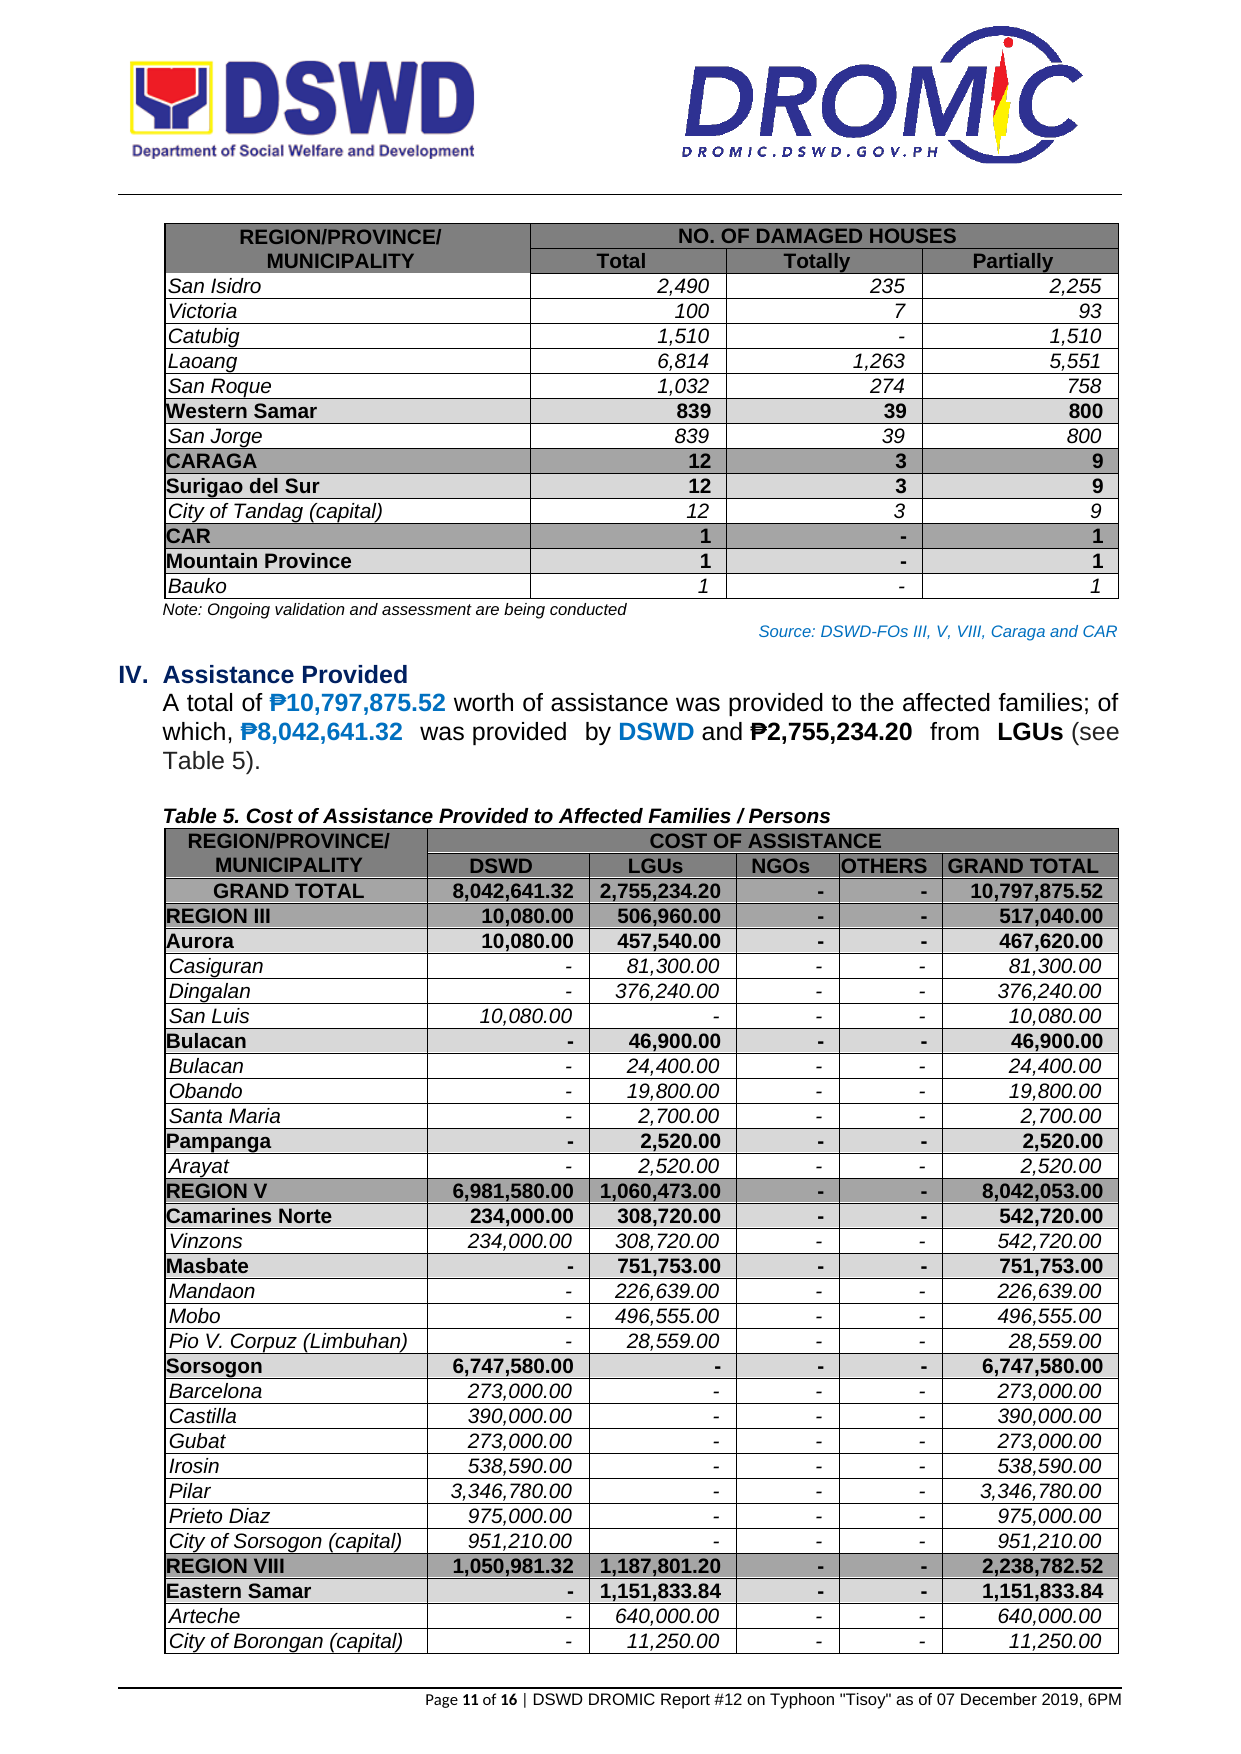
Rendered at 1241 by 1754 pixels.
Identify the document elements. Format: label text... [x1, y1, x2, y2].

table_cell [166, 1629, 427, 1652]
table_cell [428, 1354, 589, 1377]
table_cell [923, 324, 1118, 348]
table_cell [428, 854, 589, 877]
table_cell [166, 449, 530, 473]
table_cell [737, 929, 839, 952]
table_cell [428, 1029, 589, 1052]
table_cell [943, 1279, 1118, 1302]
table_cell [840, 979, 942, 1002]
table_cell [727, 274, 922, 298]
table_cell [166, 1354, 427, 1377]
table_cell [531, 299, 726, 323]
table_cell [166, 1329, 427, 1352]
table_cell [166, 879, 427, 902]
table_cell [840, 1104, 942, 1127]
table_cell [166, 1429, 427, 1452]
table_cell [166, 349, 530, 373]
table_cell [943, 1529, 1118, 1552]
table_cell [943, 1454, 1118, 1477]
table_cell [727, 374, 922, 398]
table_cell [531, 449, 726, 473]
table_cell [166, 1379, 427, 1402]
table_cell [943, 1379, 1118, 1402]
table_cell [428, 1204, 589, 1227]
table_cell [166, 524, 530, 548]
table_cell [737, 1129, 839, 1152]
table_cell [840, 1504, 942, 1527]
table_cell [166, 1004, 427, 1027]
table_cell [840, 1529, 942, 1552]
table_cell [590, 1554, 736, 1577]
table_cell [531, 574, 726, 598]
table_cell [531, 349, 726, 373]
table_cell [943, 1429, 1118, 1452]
picture [674, 25, 1088, 163]
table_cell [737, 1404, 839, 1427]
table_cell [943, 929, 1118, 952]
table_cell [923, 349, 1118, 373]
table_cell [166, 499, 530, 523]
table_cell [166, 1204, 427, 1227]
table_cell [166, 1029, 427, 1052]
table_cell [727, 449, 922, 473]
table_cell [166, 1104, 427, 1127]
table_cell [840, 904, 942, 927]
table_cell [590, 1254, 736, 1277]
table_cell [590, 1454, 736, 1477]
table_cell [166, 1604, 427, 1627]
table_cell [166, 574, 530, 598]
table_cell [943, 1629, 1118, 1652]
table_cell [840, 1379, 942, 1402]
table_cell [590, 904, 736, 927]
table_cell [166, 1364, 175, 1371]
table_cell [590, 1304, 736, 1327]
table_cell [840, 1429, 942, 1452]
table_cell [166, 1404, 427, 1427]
list A total of ₱10,797,875.52 worth of assistance was provided to the affected families; of which, ₱8,042,641.32 was provided by DSWD and ₱2,755,234.20 from LGUs (see Table 5). [261, 717, 1119, 775]
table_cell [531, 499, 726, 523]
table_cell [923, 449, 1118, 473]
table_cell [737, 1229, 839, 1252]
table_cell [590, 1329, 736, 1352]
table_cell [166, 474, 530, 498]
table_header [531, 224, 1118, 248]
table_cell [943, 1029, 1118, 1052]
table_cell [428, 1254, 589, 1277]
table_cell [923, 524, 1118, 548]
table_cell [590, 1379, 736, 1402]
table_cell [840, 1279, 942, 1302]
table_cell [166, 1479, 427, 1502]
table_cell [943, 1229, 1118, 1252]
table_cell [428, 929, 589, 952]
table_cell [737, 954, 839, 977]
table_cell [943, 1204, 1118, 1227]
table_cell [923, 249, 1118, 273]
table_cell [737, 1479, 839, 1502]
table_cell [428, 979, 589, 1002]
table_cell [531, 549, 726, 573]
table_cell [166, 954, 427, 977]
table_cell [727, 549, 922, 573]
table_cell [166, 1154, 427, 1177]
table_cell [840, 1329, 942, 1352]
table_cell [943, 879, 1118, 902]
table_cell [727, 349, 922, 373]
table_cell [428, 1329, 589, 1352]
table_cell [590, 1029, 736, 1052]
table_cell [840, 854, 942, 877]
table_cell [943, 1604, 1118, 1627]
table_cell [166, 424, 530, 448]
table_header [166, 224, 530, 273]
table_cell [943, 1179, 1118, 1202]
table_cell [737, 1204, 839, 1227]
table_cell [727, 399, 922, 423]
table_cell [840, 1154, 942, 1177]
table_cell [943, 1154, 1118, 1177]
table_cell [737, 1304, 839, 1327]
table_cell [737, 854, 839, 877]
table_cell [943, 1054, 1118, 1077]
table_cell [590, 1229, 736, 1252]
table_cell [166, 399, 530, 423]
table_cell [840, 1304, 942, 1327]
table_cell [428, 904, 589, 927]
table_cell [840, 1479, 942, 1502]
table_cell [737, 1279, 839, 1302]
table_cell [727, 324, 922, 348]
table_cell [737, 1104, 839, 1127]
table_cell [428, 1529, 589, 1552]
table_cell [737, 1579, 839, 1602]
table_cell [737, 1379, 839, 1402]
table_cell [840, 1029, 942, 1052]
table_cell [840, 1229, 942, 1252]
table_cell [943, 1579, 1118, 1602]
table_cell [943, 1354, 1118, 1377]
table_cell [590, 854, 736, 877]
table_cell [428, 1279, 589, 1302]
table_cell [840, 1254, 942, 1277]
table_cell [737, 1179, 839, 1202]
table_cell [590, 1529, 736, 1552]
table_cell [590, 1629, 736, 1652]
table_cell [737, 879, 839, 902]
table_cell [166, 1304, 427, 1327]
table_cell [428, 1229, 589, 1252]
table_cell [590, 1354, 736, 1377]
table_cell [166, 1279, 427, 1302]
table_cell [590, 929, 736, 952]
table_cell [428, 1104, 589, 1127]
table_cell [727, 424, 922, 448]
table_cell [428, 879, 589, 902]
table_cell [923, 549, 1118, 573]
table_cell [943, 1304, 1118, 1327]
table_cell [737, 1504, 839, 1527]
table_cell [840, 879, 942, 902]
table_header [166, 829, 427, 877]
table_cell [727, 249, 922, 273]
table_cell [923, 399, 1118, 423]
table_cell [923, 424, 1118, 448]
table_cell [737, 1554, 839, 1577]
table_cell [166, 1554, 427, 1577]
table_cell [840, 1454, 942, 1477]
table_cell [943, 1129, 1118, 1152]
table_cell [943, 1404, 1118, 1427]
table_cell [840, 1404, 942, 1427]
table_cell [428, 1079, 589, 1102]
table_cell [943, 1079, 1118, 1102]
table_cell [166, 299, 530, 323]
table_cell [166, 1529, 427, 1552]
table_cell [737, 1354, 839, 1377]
list Assistance Provided [118, 660, 1119, 688]
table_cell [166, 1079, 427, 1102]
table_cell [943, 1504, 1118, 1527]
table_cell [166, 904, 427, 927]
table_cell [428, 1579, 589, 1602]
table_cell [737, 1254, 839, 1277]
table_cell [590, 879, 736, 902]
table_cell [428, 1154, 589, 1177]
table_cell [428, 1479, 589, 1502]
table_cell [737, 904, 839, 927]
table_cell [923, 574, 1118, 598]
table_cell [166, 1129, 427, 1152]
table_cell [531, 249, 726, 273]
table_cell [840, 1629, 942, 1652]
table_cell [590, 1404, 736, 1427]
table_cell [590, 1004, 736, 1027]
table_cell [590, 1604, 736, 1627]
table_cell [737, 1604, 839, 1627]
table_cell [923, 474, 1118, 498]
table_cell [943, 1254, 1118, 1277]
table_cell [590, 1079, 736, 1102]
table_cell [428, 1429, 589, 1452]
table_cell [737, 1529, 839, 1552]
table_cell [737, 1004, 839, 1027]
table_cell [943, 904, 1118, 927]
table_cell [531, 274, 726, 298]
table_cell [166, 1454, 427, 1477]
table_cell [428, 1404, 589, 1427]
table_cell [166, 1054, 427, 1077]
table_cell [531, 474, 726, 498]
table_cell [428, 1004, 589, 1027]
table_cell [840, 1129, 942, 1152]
list Table 5. Cost of Assistance Provided to Affected Families / Persons [162, 803, 1119, 827]
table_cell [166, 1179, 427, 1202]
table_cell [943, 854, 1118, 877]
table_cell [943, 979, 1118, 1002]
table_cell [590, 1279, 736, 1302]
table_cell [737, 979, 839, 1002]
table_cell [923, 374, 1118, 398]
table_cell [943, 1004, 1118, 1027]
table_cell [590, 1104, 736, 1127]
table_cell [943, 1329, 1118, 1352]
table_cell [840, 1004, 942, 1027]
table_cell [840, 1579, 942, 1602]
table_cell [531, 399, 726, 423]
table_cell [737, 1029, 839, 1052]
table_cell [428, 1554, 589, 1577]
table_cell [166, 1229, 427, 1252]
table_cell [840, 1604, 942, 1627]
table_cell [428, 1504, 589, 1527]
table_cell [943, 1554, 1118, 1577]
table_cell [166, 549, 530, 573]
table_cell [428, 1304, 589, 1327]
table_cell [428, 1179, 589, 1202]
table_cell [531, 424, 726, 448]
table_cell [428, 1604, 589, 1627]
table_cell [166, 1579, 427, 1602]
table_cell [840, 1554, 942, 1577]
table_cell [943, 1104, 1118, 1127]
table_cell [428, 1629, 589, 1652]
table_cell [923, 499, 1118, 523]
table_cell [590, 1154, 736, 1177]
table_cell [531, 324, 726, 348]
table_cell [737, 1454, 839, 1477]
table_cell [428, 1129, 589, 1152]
picture [118, 57, 487, 164]
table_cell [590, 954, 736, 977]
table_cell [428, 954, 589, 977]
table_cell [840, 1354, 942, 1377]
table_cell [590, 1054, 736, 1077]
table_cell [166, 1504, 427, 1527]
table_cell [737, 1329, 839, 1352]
text Note: Ongoing validation and assessment are being conducted [133, 599, 1119, 618]
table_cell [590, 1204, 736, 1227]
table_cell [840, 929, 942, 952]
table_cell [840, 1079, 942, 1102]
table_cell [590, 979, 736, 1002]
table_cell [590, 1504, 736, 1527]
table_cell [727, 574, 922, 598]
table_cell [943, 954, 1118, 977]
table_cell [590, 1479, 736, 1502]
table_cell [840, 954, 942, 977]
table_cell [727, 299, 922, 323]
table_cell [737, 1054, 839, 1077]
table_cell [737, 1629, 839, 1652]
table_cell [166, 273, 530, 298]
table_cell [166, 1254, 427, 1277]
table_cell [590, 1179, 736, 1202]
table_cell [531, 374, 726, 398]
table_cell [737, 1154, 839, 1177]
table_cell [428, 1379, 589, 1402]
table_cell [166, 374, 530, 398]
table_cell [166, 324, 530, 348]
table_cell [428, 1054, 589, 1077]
text Source: DSWD-FOs III, V, VIII, Caraga and CAR [148, 621, 1119, 641]
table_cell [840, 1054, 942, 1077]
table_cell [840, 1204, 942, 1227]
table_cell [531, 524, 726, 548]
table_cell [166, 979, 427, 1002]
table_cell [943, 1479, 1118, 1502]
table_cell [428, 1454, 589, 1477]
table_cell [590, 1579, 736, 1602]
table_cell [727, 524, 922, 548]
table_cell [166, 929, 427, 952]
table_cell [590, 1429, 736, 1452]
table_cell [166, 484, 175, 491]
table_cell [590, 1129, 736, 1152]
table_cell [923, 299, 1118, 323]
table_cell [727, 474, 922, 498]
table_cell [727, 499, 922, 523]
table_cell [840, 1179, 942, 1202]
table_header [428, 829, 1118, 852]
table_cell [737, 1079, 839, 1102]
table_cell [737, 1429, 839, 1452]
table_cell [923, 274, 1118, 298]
